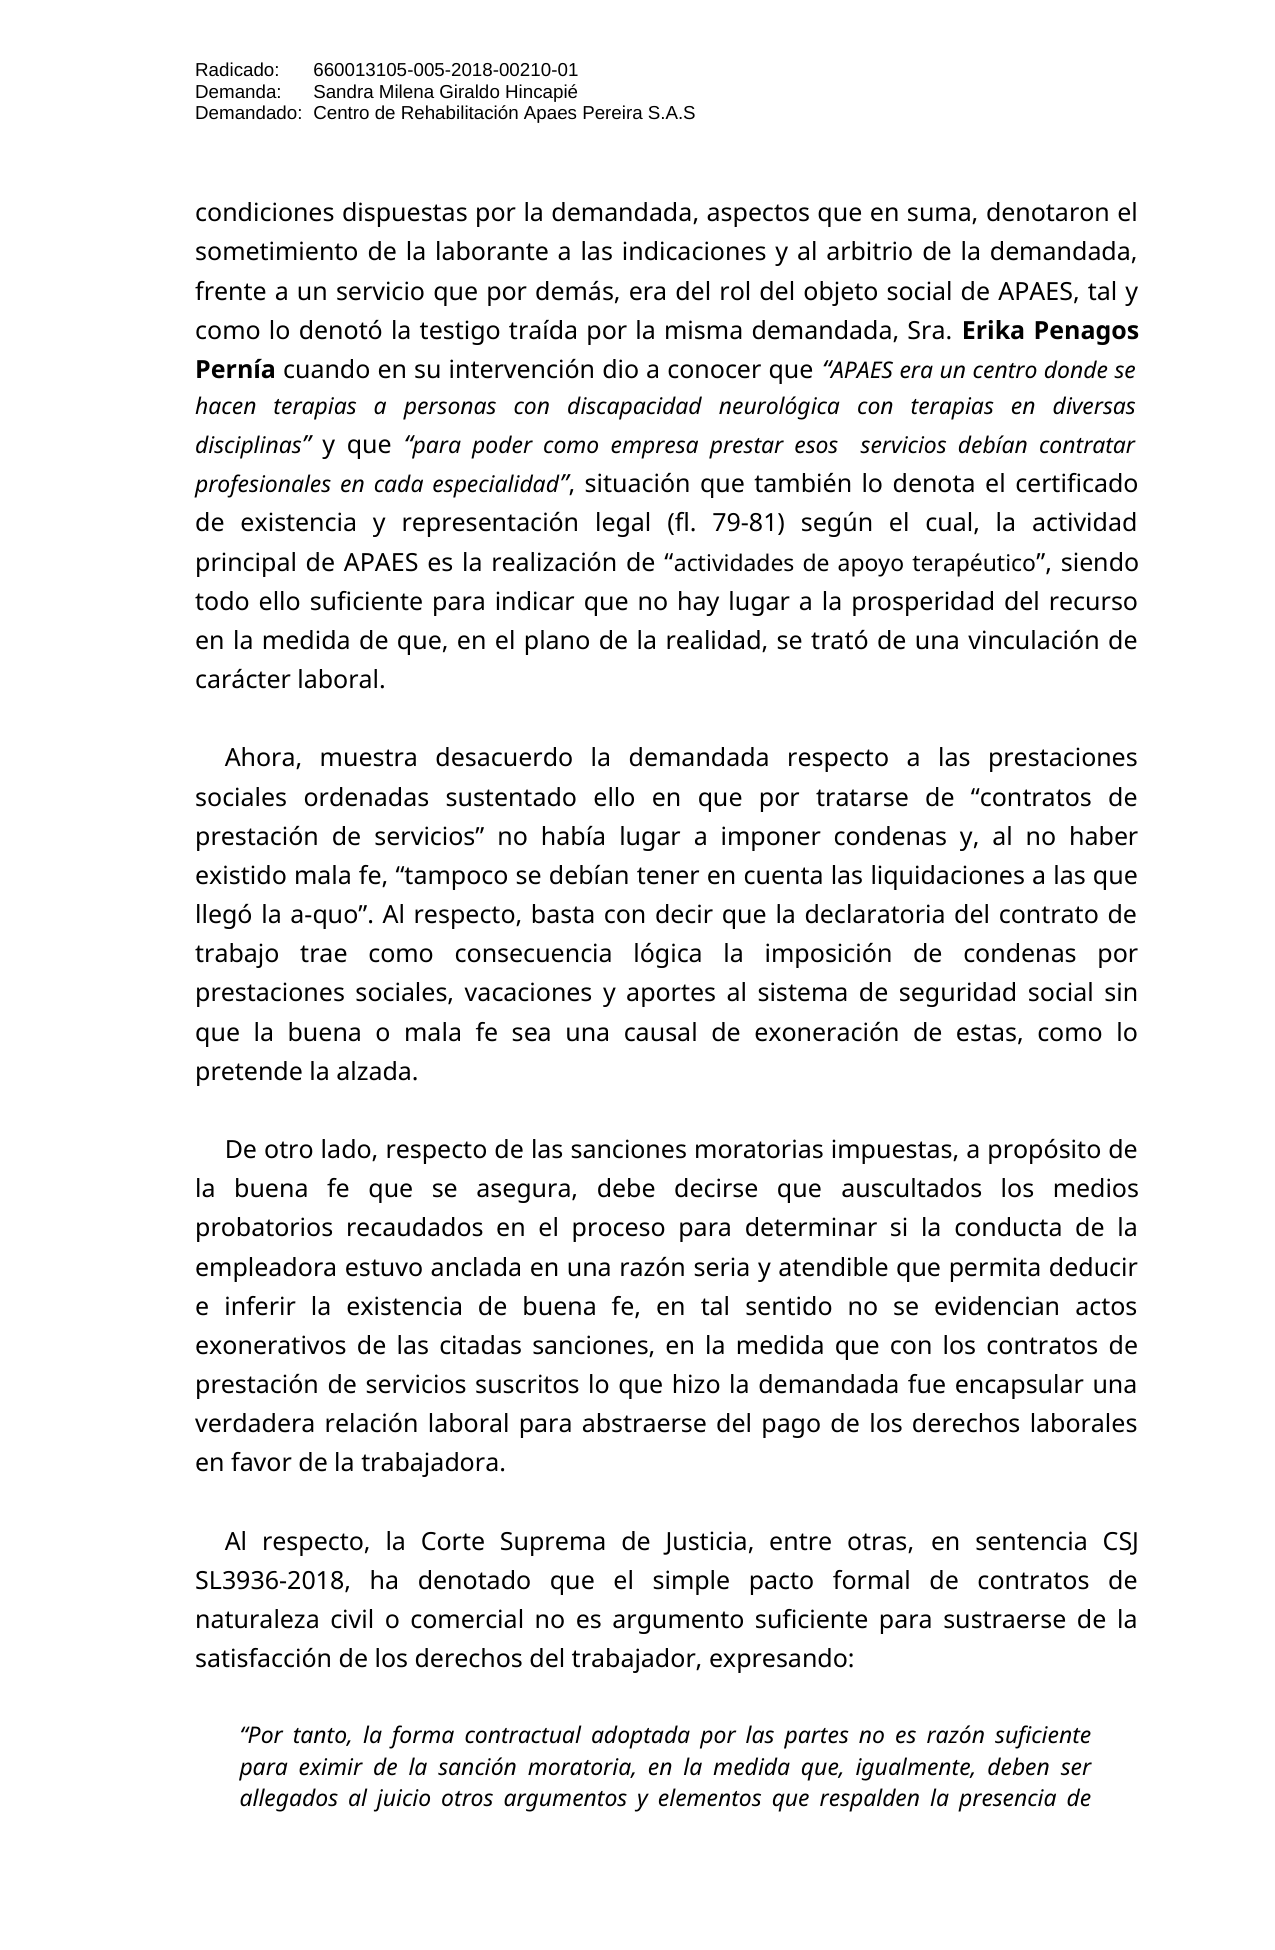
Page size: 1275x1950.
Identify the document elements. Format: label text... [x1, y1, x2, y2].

text De otro lado, respecto de las sanciones moratorias impuestas, a propósito de la buena fe que se asegura, debe decirse que auscultados los medios probatorios recaudados en el proceso para determinar si la conducta de la empleadora estuvo anclada en una razón seria y atendible que permita deducir e inferir la existencia de buena fe, en tal sentido no se evidencian actos exonerativos de las citadas sanciones, en la medida que con los contratos de prestación de servicios suscritos lo que hizo la demandada fue encapsular una verdadera relación laboral para abstraerse del pago de los derechos laborales en favor de la trabajadora. [195, 1132, 1139, 1479]
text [239, 1719, 1095, 1813]
text Ahora, muestra desacuerdo la demandada respecto a las prestaciones sociales ordenadas sustentado ello en que por tratarse de “contratos de prestación de servicios” no había lugar a imponer condenas y, al no haber existido mala fe, “tampoco se debían tener en cuenta las liquidaciones a las que llegó la a-quo”. Al respecto, basta con decir que la declaratoria del contrato de trabajo trae como consecuencia lógica la imposición de condenas por prestaciones sociales, vacaciones y aportes al sistema de seguridad social sin que la buena o mala fe sea una causal de exoneración de estas, como lo pretende la alzada. [195, 740, 1139, 1087]
text Al respecto, la Corte Suprema de Justicia, entre otras, en sentencia CSJ SL3936-2018, ha denotado que el simple pacto formal de contratos de naturaleza civil o comercial no es argumento suficiente para sustraerse de la satisfacción de los derechos del trabajador, expresando: [195, 1523, 1139, 1675]
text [195, 195, 1139, 696]
